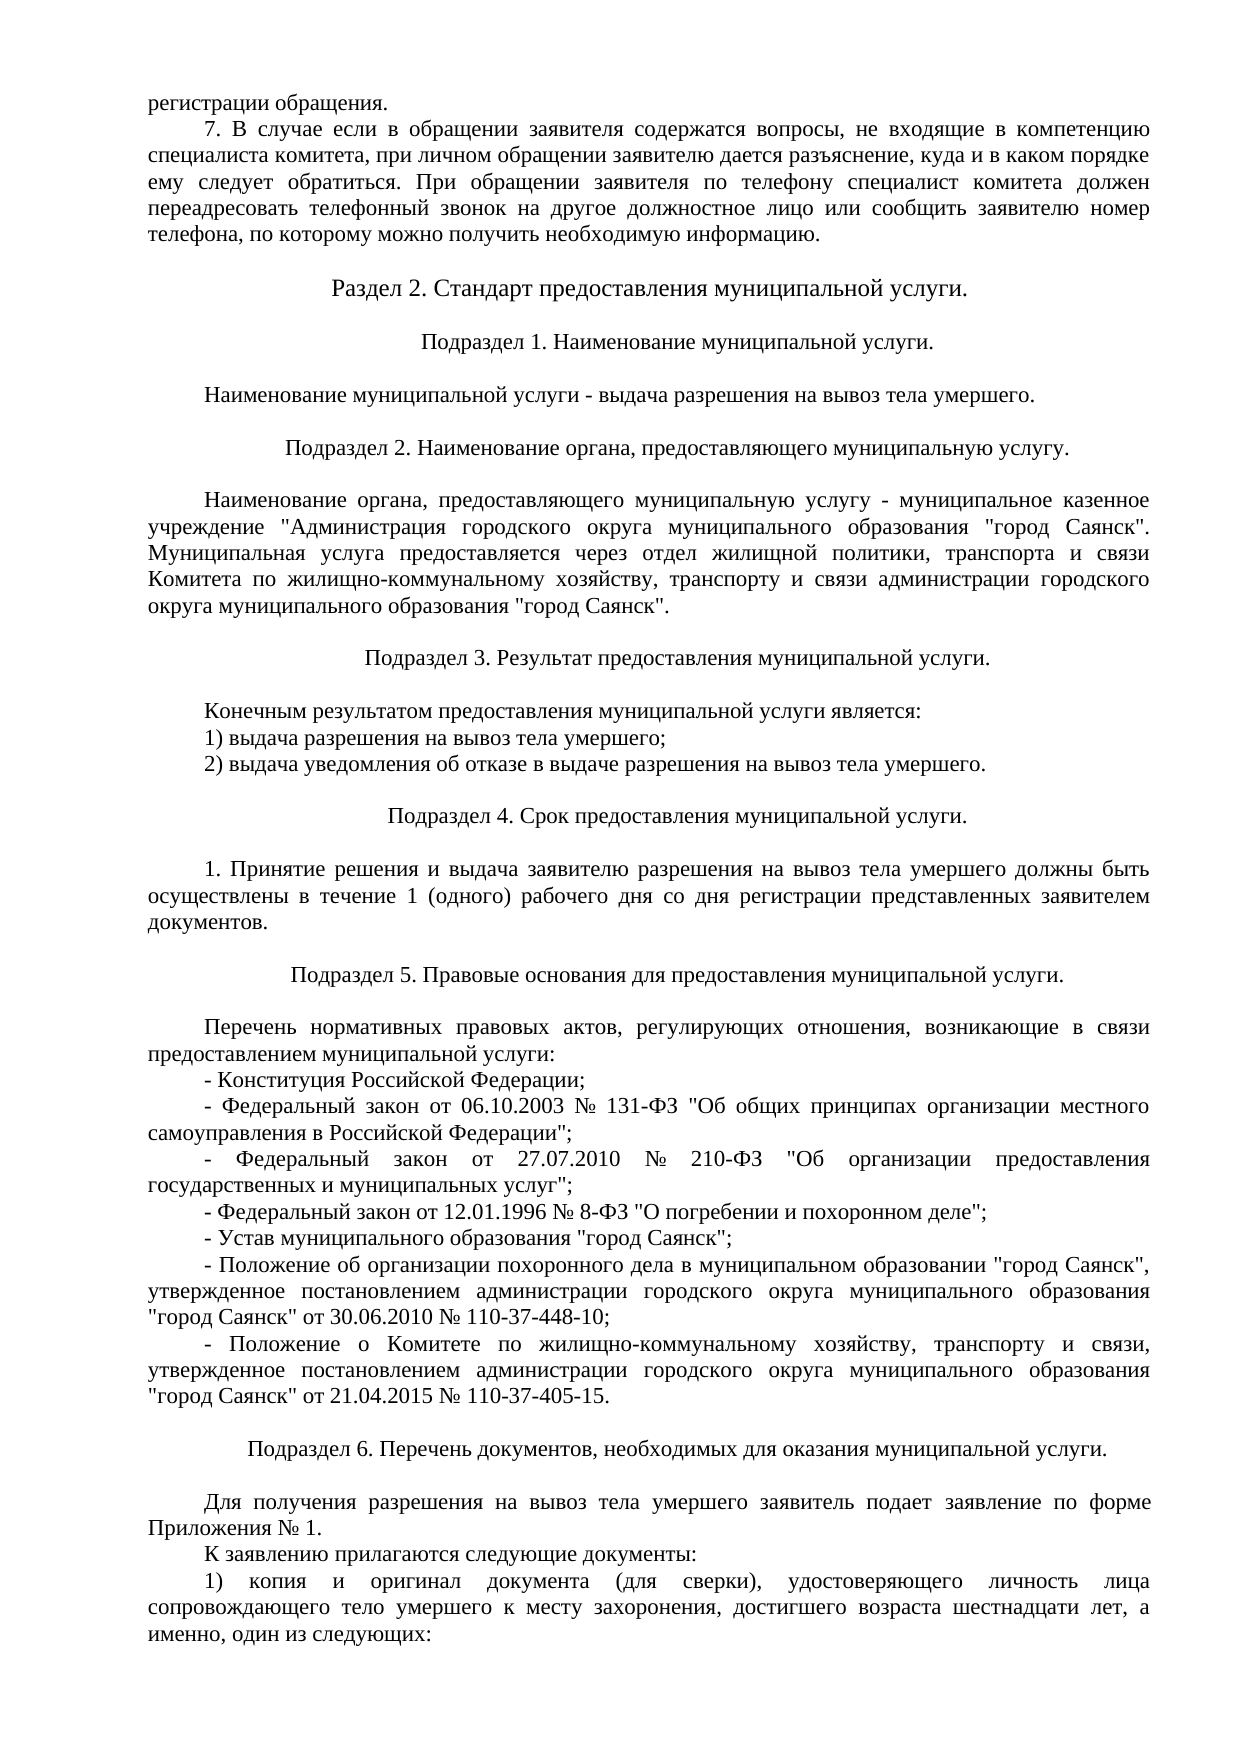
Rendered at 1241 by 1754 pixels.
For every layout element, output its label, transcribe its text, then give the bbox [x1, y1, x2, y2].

text - Конституция Российской Федерации; [148, 1066, 1152, 1092]
text 1. Принятие решения и выдача заявителю разрешения на вывоз тела умершего должны быть осуществлены в течение 1 (одного) рабочего дня со дня регистрации представленных заявителем документов. [148, 855, 1152, 934]
text Раздел 2. Стандарт предоставления муниципальной услуги. [148, 273, 1152, 302]
text Конечным результатом предоставления муниципальной услуги является: [148, 697, 1152, 723]
text - Устав муниципального образования "город Саянск"; [148, 1224, 1152, 1251]
text Перечень нормативных правовых актов, регулирующих отношения, возникающие в связи предоставлением муниципальной услуги: [148, 1013, 1152, 1066]
text - Положение об организации похоронного дела в муниципальном образовании "город Саянск", утвержденное постановлением администрации городского округа муниципального образования "город Саянск" от 30.06.2010 № 110-37-448-10; [148, 1251, 1152, 1330]
text Наименование муниципальной услуги - выдача разрешения на вывоз тела умершего. [148, 381, 1152, 407]
text - Положение о Комитете по жилищно-коммунальному хозяйству, транспорту и связи, утвержденное постановлением администрации городского округа муниципального образования "город Саянск" от 21.04.2015 № 110-37-405-15. [148, 1330, 1152, 1409]
text Наименование органа, предоставляющего муниципальную услугу - муниципальное казенное учреждение "Администрация городского округа муниципального образования "город Саянск". Муниципальная услуга предоставляется через отдел жилищной политики, транспорта и связи Комитета по жилищно-коммунальному хозяйству, транспорту и связи администрации городского округа муниципального образования "город Саянск". [148, 486, 1152, 618]
text - Федеральный закон от 27.07.2010 № 210-ФЗ "Об организации предоставления государственных и муниципальных услуг"; [148, 1145, 1152, 1198]
text 1) выдача разрешения на вывоз тела умершего; [148, 723, 1152, 750]
text - Федеральный закон от 06.10.2003 № 131-ФЗ "Об общих принципах организации местного самоуправления в Российской Федерации"; [148, 1092, 1152, 1145]
text Подраздел 1. Наименование муниципальной услуги. [148, 328, 1152, 354]
text Подраздел 3. Результат предоставления муниципальной услуги. [148, 644, 1152, 671]
text - Федеральный закон от 12.01.1996 № 8-ФЗ "О погребении и похоронном деле"; [148, 1198, 1152, 1224]
text 2) выдача уведомления об отказе в выдаче разрешения на вывоз тела умершего. [148, 750, 1152, 776]
text Подраздел 6. Перечень документов, необходимых для оказания муниципальной услуги. [148, 1435, 1152, 1461]
text Подраздел 4. Срок предоставления муниципальной услуги. [148, 803, 1152, 829]
text 7. В случае если в обращении заявителя содержатся вопросы, не входящие в компетенцию специалиста комитета, при личном обращении заявителю дается разъяснение, куда и в каком порядке ему следует обратиться. При обращении заявителя по телефону специалист комитета должен переадресовать телефонный звонок на другое должностное лицо или сообщить заявителю номер телефона, по которому можно получить необходимую информацию. [148, 115, 1152, 247]
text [148, 89, 1152, 115]
text Подраздел 5. Правовые основания для предоставления муниципальной услуги. [148, 961, 1152, 987]
text Для получения разрешения на вывоз тела умершего заявитель подает заявление по форме Приложения № 1. [148, 1488, 1152, 1541]
text 1) копия и оригинал документа (для сверки), удостоверяющего личность лица сопровождающего тело умершего к месту захоронения, достигшего возраста шестнадцати лет, а именно, один из следующих: [148, 1567, 1152, 1646]
text Подраздел 2. Наименование органа, предоставляющего муниципальную услугу. [148, 434, 1152, 460]
text К заявлению прилагаются следующие документы: [148, 1541, 1152, 1567]
